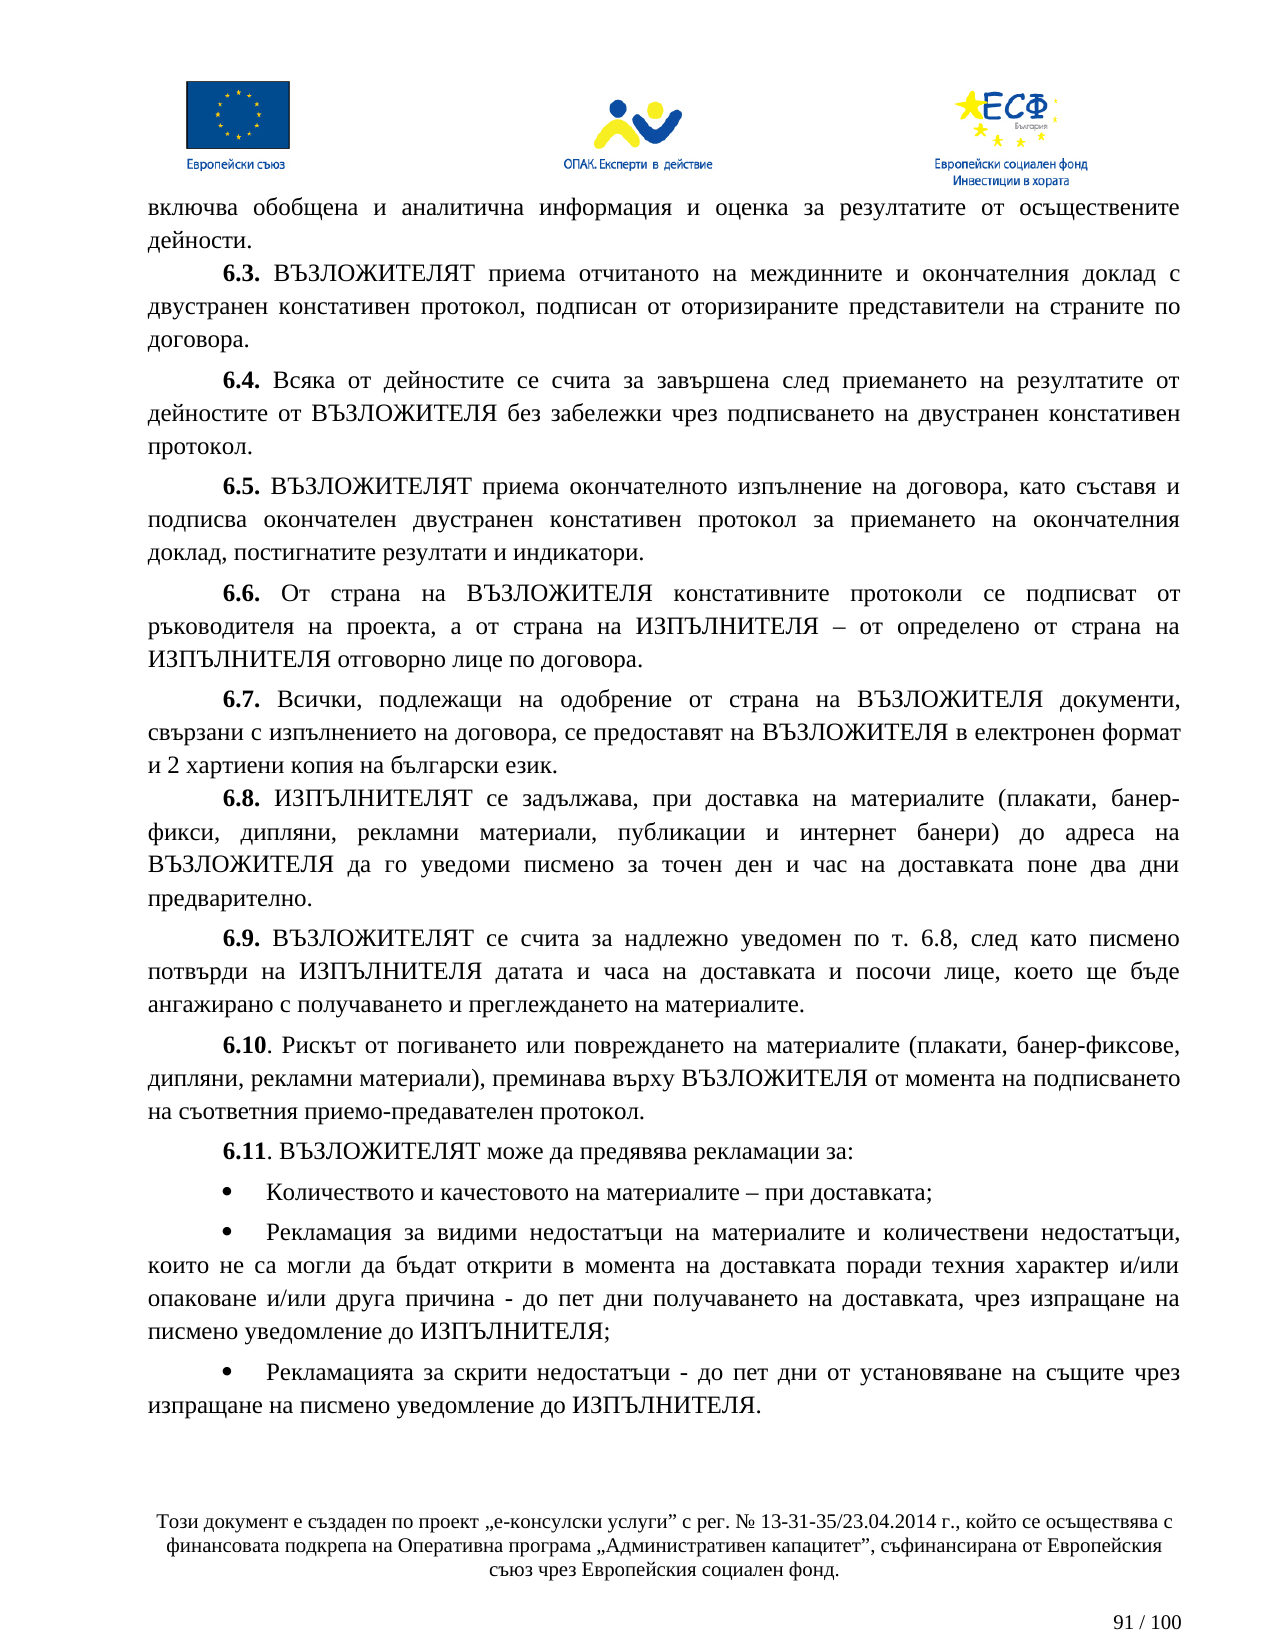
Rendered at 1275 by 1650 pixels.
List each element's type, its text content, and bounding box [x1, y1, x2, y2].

list Количеството и качестовото на материалите – при доставката; [148, 1177, 1181, 1206]
subtitle 6.5. ВЪЗЛОЖИТЕЛЯТ приема окончателното изпълнение на договора, като съставя и подписва окончателен двустранен констативен протокол за приемането на окончателния доклад, постигнатите резултати и индикатори. [148, 471, 1181, 566]
subtitle 6.10. Рискът от погиването или повреждането на материалите (плакати, банер-фиксове, дипляни, рекламни материали), преминава върху ВЪЗЛОЖИТЕЛЯ от момента на подписването на съответния приемо-предавателен протокол. [148, 1030, 1181, 1124]
text 6.3. ВЪЗЛОЖИТЕЛЯТ приема отчитаното на междинните и окончателния доклад с двустранен констативен протокол, подписан от оторизираните представители на страните по договора. [148, 258, 1181, 353]
list Рекламация за видими недостатъци на материалите и количествени недостатъци, които не са могли да бъдат открити в момента на доставката поради техния характер и/или опаковане и/или друга причина - до пет дни получаването на доставката, чрез изпращане на писмено уведомление до ИЗПЪЛНИТЕЛЯ; [148, 1217, 1181, 1345]
subtitle 6.11. ВЪЗЛОЖИТЕЛЯТ може да предявява рекламации за: [148, 1136, 1181, 1165]
text 6.9. ВЪЗЛОЖИТЕЛЯТ се счита за надлежно уведомен по т. 6.8, след като писмено потвърди на ИЗПЪЛНИТЕЛЯ датата и часа на доставката и посочи лице, което ще бъде ангажирано с получаването и преглеждането на материалите. [148, 923, 1181, 1018]
text 6.8. ИЗПЪЛНИТЕЛЯТ се задължава, при доставка на материалите (плакати, банер-фикси, дипляни, рекламни материали, публикации и интернет банери) до адреса на ВЪЗЛОЖИТЕЛЯ да го уведоми писмено за точен ден и час на доставката поне два дни предварително. [148, 783, 1181, 911]
subtitle 6.7. Всички, подлежащи на одобрение от страна на ВЪЗЛОЖИТЕЛЯ документи, свързани с изпълнението на договора, се предоставят на ВЪЗЛОЖИТЕЛЯ в електронен формат и 2 хартиени копия на български език. [148, 684, 1181, 779]
list Рекламацията за скрити недостатъци - до пет дни от установяване на същите чрез изпращане на писмено уведомление до ИЗПЪЛНИТЕЛЯ. [148, 1357, 1181, 1419]
text 6.6. От страна на ВЪЗЛОЖИТЕЛЯ констативните протоколи се подписват от ръководителя на проекта, а от страна на ИЗПЪЛНИТЕЛЯ – от определено от страна на ИЗПЪЛНИТЕЛЯ отговорно лице по договора. [148, 578, 1181, 673]
picture [147, 75, 1120, 193]
subtitle 6.4. Всяка от дейностите се счита за завършена след приемането на резултатите от дейностите от ВЪЗЛОЖИТЕЛЯ без забележки чрез подписването на двустранен констативен протокол. [148, 365, 1181, 459]
